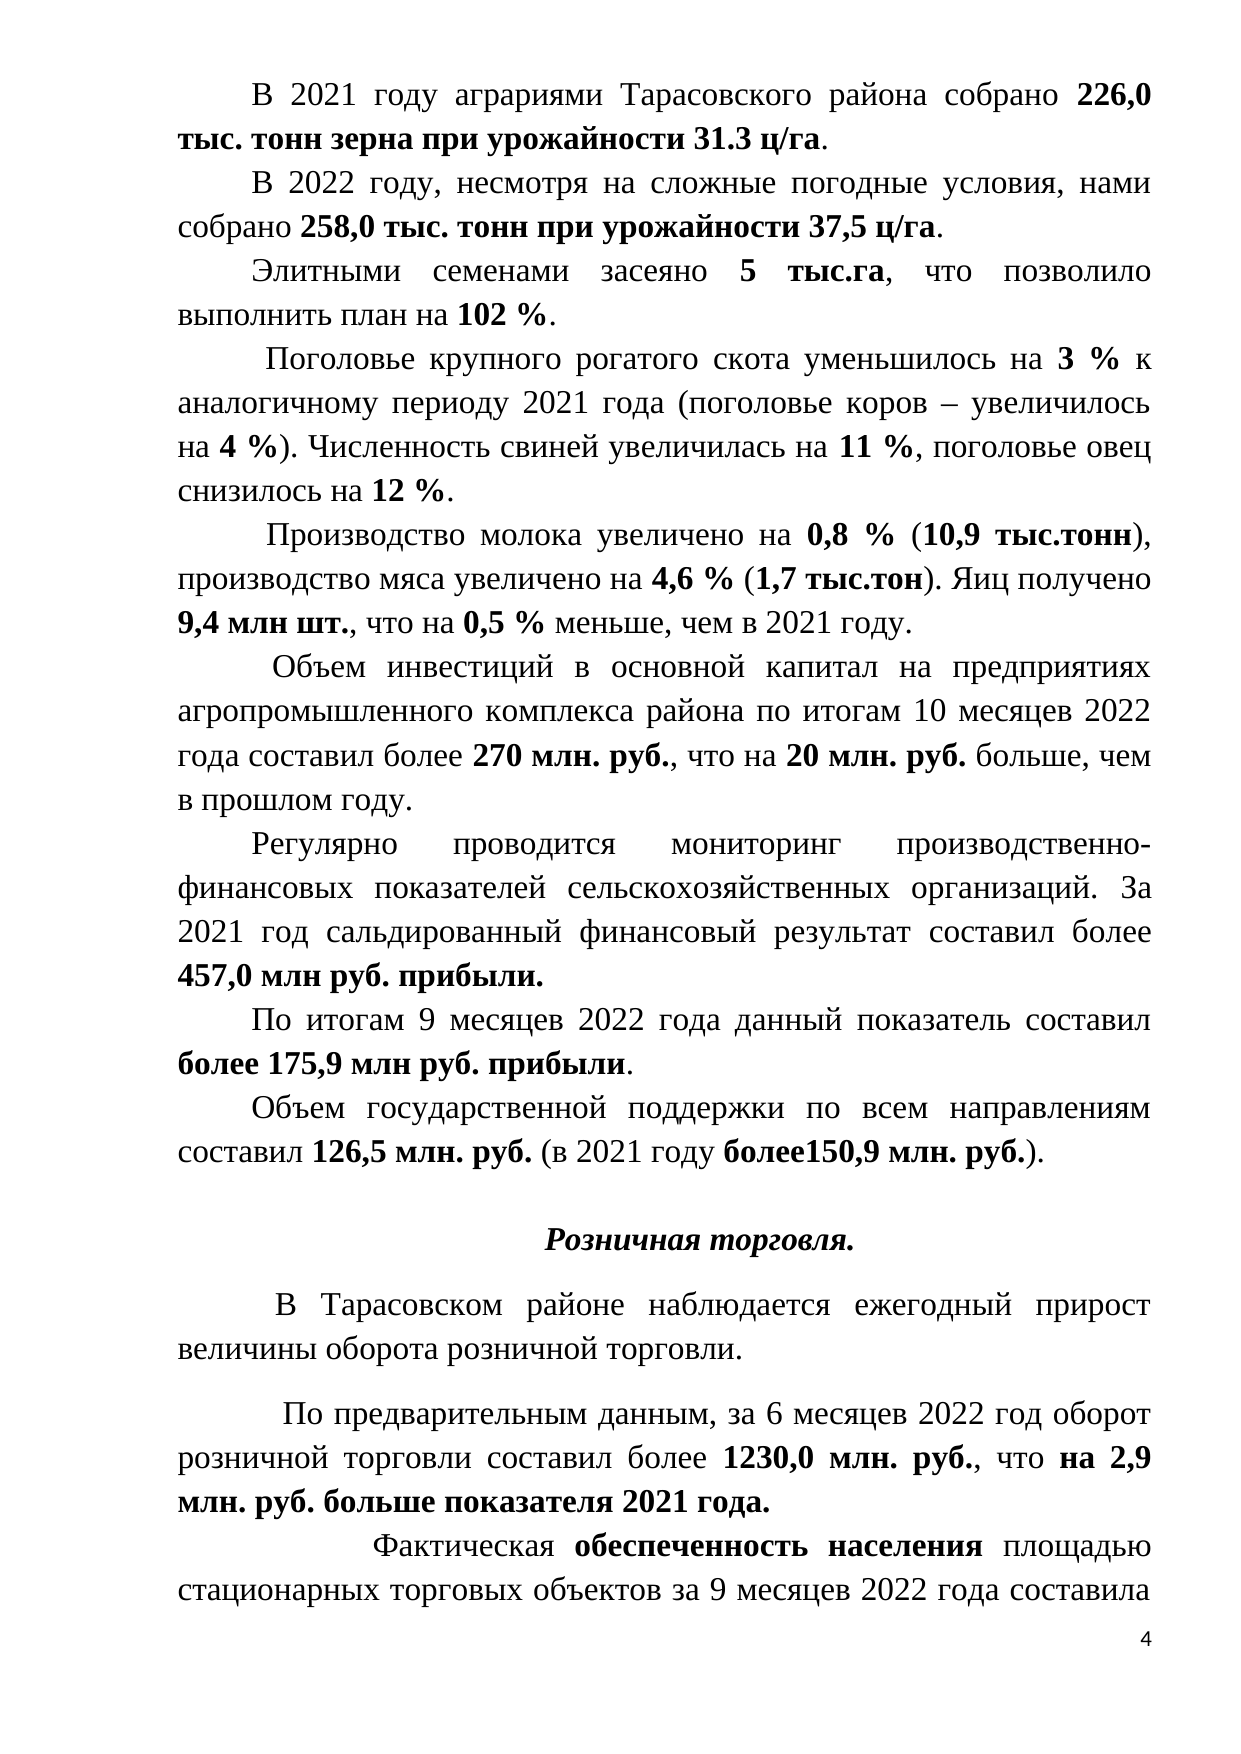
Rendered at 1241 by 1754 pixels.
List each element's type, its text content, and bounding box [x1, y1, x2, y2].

text Регулярно проводится мониторинг производственно-финансовых показателей сельскохозяйственных организаций. За 2021 год сальдированный финансовый результат составил более 457,0 млн руб. прибыли. [177, 823, 1152, 993]
text По предварительным данным, за 6 месяцев 2022 год оборот розничной торговли составил более 1230,0 млн. руб., что на 2,9 млн. руб. больше показателя 2021 года. [177, 1393, 1152, 1520]
text Поголовье крупного рогатого скота уменьшилось на 3 % к аналогичному периоду 2021 года (поголовье коров – увеличилось на 4 %). Численность свиней увеличилась на 11 %, поголовье овец снизилось на 12 %. [177, 338, 1152, 509]
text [177, 1526, 1152, 1608]
text В 2021 году аграриями Тарасовского района собрано 226,0 тыс. тонн зерна при урожайности 31.3 ц/га. [177, 74, 1152, 156]
text Элитными семенами засеяно 5 тыс.га, что позволило выполнить план на 102 %. [177, 250, 1152, 332]
text Объем инвестиций в основной капитал на предприятиях агропромышленного комплекса района по итогам 10 месяцев 2022 года составил более 270 млн. руб., что на 20 млн. руб. больше, чем в прошлом году. [177, 647, 1152, 817]
text Розничная торговля. [177, 1219, 1152, 1258]
text В Тарасовском районе наблюдается ежегодный прирост величины оборота розничной торговли. [177, 1284, 1152, 1367]
text Производство молока увеличено на 0,8 % (10,9 тыс.тонн), производство мяса увеличено на 4,6 % (1,7 тыс.тон). Яиц получено 9,4 млн шт., что на 0,5 % меньше, чем в 2021 году. [177, 514, 1152, 641]
text По итогам 9 месяцев 2022 года данный показатель составил более 175,9 млн руб. прибыли. [177, 999, 1152, 1082]
text Объем государственной поддержки по всем направлениям составил 126,5 млн. руб. (в 2021 году более150,9 млн. руб.). [177, 1087, 1152, 1170]
text В 2022 году, несмотря на сложные погодные условия, нами собрано 258,0 тыс. тонн при урожайности 37,5 ц/га. [177, 162, 1152, 244]
